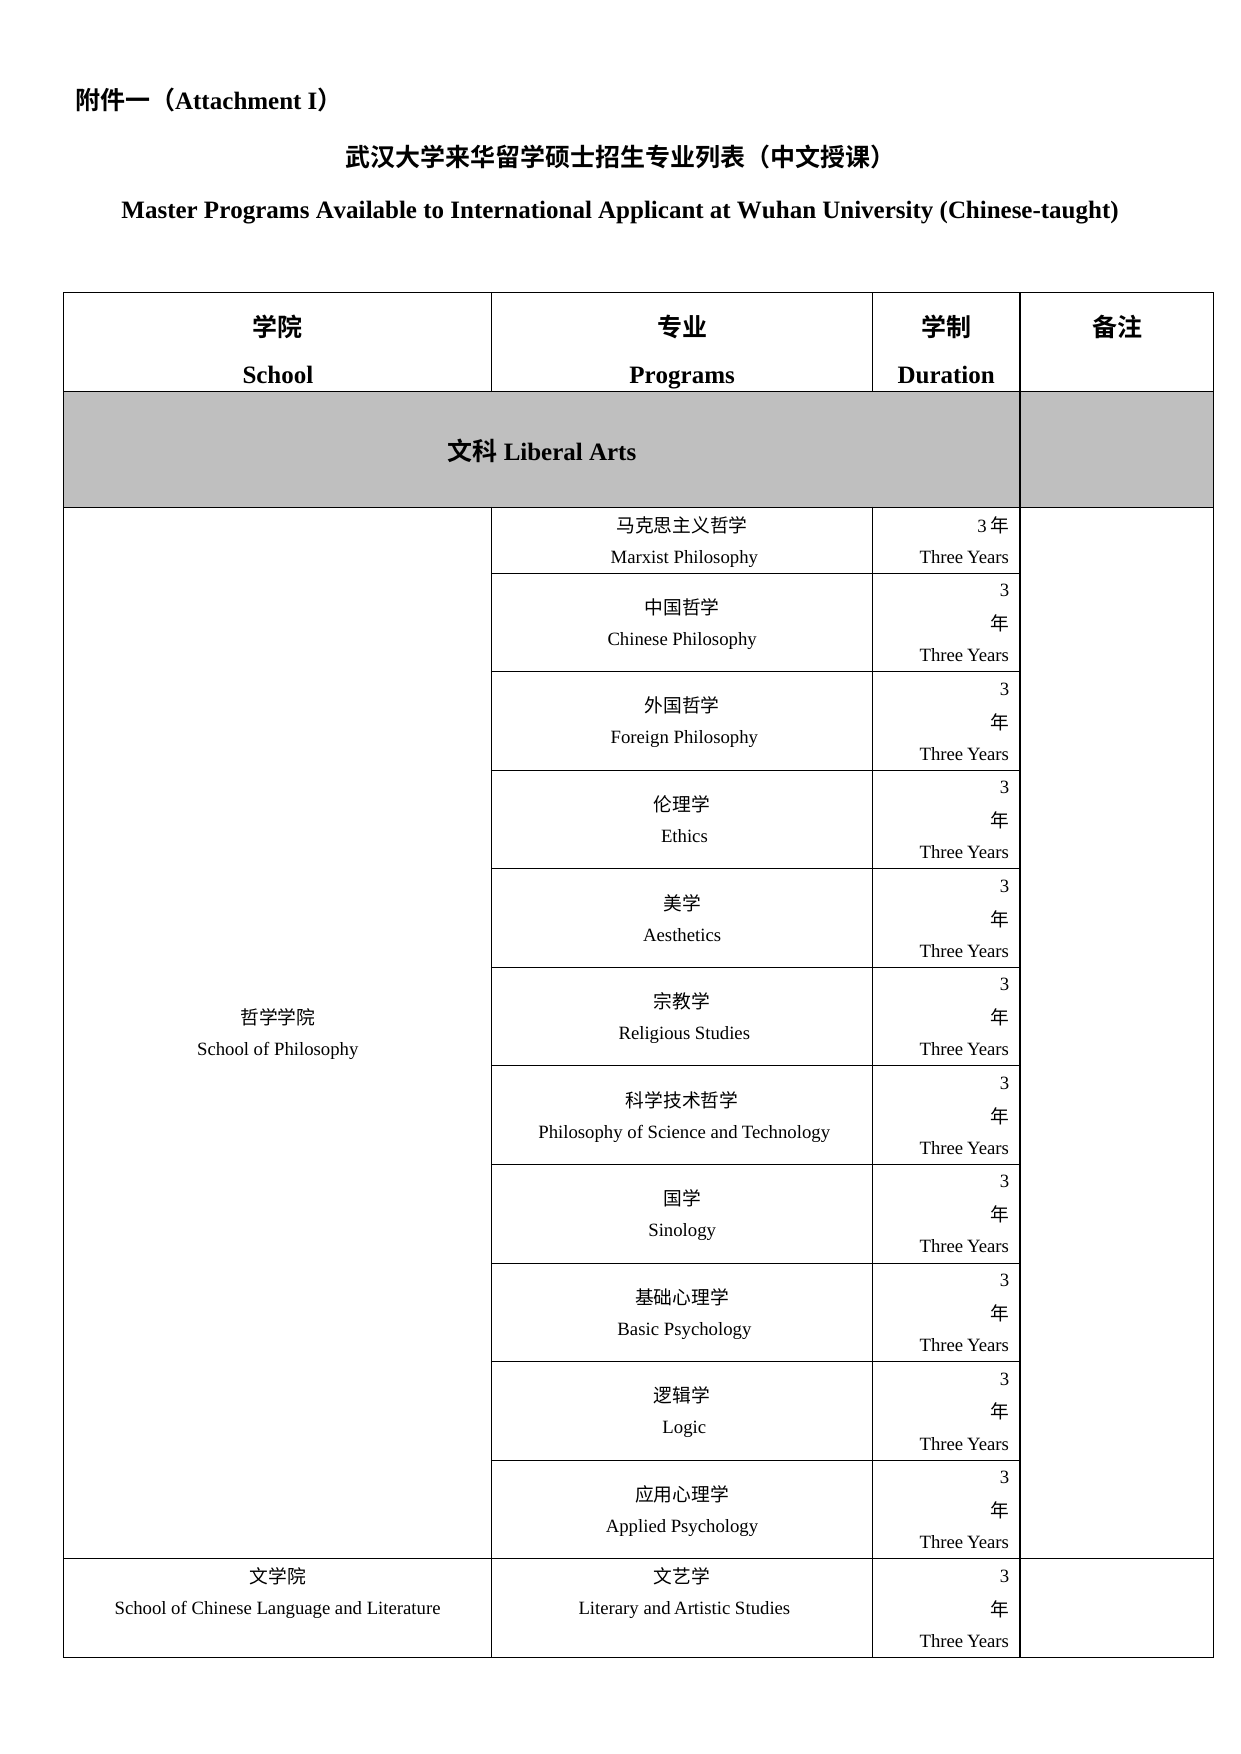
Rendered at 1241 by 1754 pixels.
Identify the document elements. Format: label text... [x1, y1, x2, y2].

table_cell [1021, 392, 1213, 507]
table_cell 3年 Three Years [873, 574, 1019, 671]
table_cell 宗教学 Religious Studies [492, 968, 872, 1065]
table_header 学制 Duration [873, 293, 1019, 391]
table_cell 3年 Three Years [873, 1559, 1019, 1657]
text Master Programs Available to International Applicant at Wuhan University (Chinese-taught) [75, 195, 1165, 224]
table_header 学院 School [64, 293, 491, 391]
table_cell 文艺学 Literary and Artistic Studies [492, 1559, 872, 1657]
text 武汉大学来华留学硕士招生专业列表（中文授课） [75, 138, 1165, 174]
table_cell 3年 Three Years [873, 1264, 1019, 1361]
table_cell 基础心理学 Basic Psychology [492, 1264, 872, 1361]
table_cell 3年 Three Years [873, 771, 1019, 868]
table_header 专业 Programs [492, 293, 872, 391]
table_cell 科学技术哲学 Philosophy of Science and Technology [492, 1066, 872, 1164]
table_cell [64, 1559, 491, 1657]
table_cell 马克思主义哲学 Marxist Philosophy [492, 508, 872, 573]
table_cell [1021, 1559, 1213, 1657]
table_cell 文科 Liberal Arts [64, 392, 1019, 507]
table_cell 美学 Aesthetics [492, 869, 872, 967]
table_cell 3年 Three Years [873, 1362, 1019, 1459]
table_cell 国学 Sinology [492, 1165, 872, 1262]
table_cell 3年 Three Years [873, 672, 1019, 770]
table_cell 3年 Three Years [873, 1066, 1019, 1164]
table_header 备注 [1021, 293, 1213, 391]
table_cell 3年 Three Years [873, 968, 1019, 1065]
table_cell 3年 Three Years [873, 1165, 1019, 1262]
table_cell 应用心理学 Applied Psychology [492, 1461, 872, 1558]
table_cell 伦理学 Ethics [492, 771, 872, 868]
table_cell 哲学学院 School of Philosophy [64, 508, 491, 1558]
text 附件一（Attachment I） [75, 81, 1165, 117]
table_cell 外国哲学 Foreign Philosophy [492, 672, 872, 770]
table_cell 3年 Three Years [873, 508, 1019, 573]
table_cell 3年 Three Years [873, 1461, 1019, 1558]
table_cell 中国哲学 Chinese Philosophy [492, 574, 872, 671]
table_cell 逻辑学 Logic [492, 1362, 872, 1459]
table_cell 3年 Three Years [873, 869, 1019, 967]
table_cell [1021, 508, 1213, 1558]
